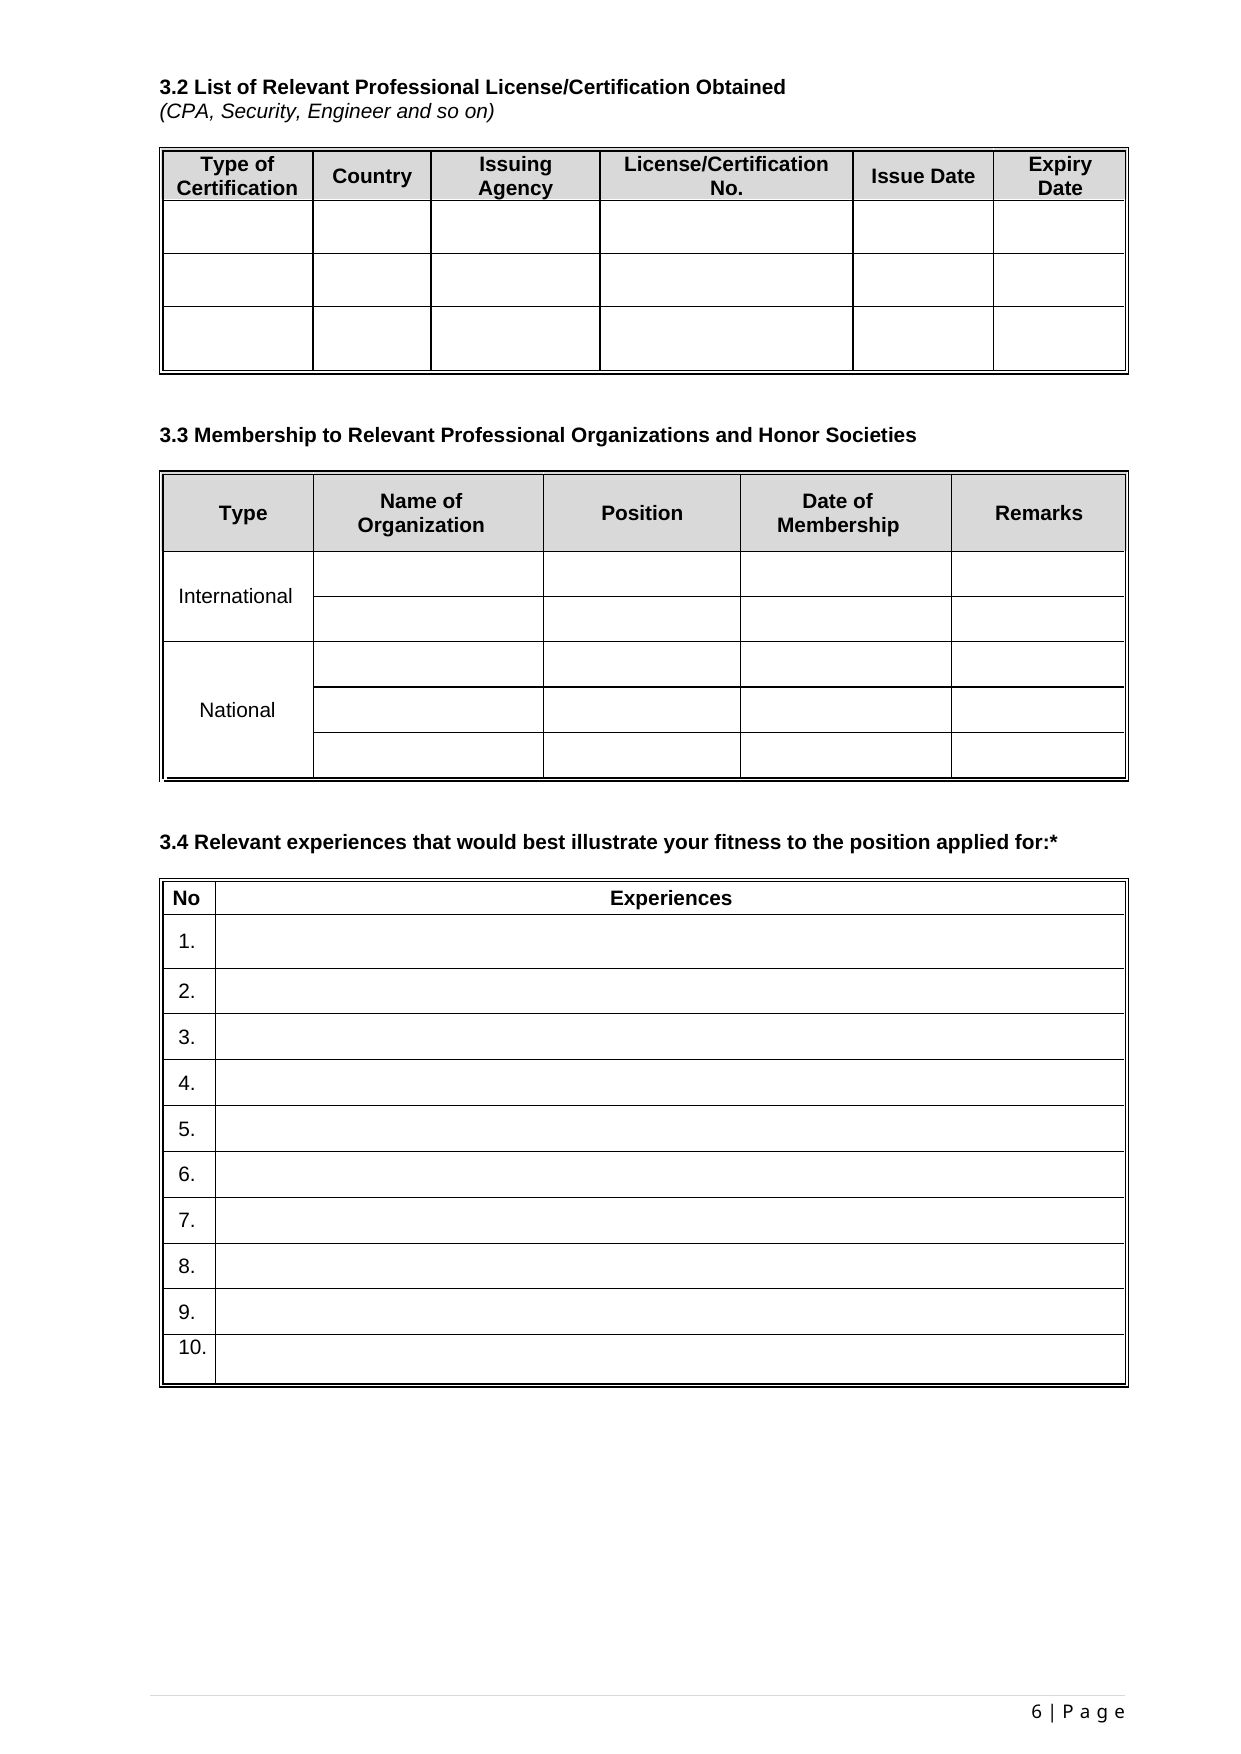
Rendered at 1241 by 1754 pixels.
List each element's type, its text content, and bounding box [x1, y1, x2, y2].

text 3.4 Relevant experiences that would best illustrate your fitness to the position applied for:* [159, 830, 1090, 854]
table_cell [601, 254, 852, 306]
table_cell [314, 688, 543, 732]
table_cell [314, 307, 430, 370]
table_cell [216, 1288, 1125, 1334]
table_cell [854, 254, 993, 306]
table_header Expiry Date [994, 152, 1125, 199]
table_header No [164, 882, 215, 914]
table_cell [952, 596, 1125, 641]
table_header Experiences [216, 882, 1125, 914]
table_cell [544, 688, 740, 732]
table_header License/Certification No. [601, 152, 852, 199]
text 3.2 List of Relevant Professional License/Certification Obtained [159, 75, 1090, 99]
table_cell [164, 1335, 215, 1383]
table_cell [432, 254, 599, 306]
table_cell [544, 597, 740, 641]
table_cell [164, 1014, 215, 1059]
table_cell [164, 1106, 215, 1151]
table_cell [164, 1244, 215, 1288]
table_header Date of Membership [741, 475, 951, 551]
table_cell [216, 1334, 1125, 1383]
table_cell [314, 201, 430, 253]
table_cell [741, 552, 951, 596]
table_header Name of Organization [314, 475, 543, 551]
table_cell [314, 597, 543, 641]
table_cell [216, 914, 1125, 967]
text 3.3 Membership to Relevant Professional Organizations and Honor Societies [159, 422, 1090, 446]
table_cell [952, 732, 1125, 777]
table_cell [741, 642, 951, 686]
table_cell [952, 686, 1125, 732]
table_header Type [164, 475, 313, 551]
table_cell National [164, 642, 313, 777]
table_header Type of Certification [164, 152, 312, 199]
table_cell [164, 1198, 215, 1242]
table_cell [216, 1059, 1125, 1105]
table_cell [601, 307, 852, 370]
table_header Issuing Agency [432, 152, 599, 199]
table_cell [544, 642, 740, 686]
table_cell [854, 307, 993, 370]
table_header Position [544, 475, 740, 551]
table_cell [164, 1060, 215, 1105]
table_cell [164, 307, 312, 370]
table_cell [432, 307, 599, 370]
table_cell [216, 1243, 1125, 1288]
table_cell [164, 969, 215, 1013]
table_cell [854, 201, 993, 253]
table_cell [164, 915, 215, 967]
table_cell [216, 1151, 1125, 1197]
table_cell [994, 253, 1125, 306]
table_cell [216, 1197, 1125, 1242]
table_cell [952, 551, 1125, 596]
table_cell International [164, 552, 313, 641]
table_header Issue Date [854, 152, 993, 199]
table_cell [164, 1289, 215, 1334]
table_cell [314, 733, 543, 777]
table_cell [994, 200, 1125, 253]
table_cell [164, 1152, 215, 1197]
table_cell [314, 552, 543, 596]
table_cell [741, 733, 951, 777]
table_cell [544, 552, 740, 596]
table_cell [216, 1013, 1125, 1059]
text (CPA, Security, Engineer and so on) [159, 99, 1090, 123]
table_cell [314, 642, 543, 686]
table_cell [741, 688, 951, 732]
table_cell [544, 733, 740, 777]
table_cell [432, 201, 599, 253]
table_header Country [314, 152, 430, 199]
table_cell [216, 1105, 1125, 1151]
table_cell [314, 254, 430, 306]
table_cell [164, 201, 312, 253]
table_cell [741, 597, 951, 641]
table_cell [164, 254, 312, 306]
table_cell [994, 306, 1125, 370]
table_cell [601, 201, 852, 253]
table_header Remarks [952, 475, 1125, 551]
table_cell [952, 641, 1125, 686]
table_cell [216, 968, 1125, 1013]
